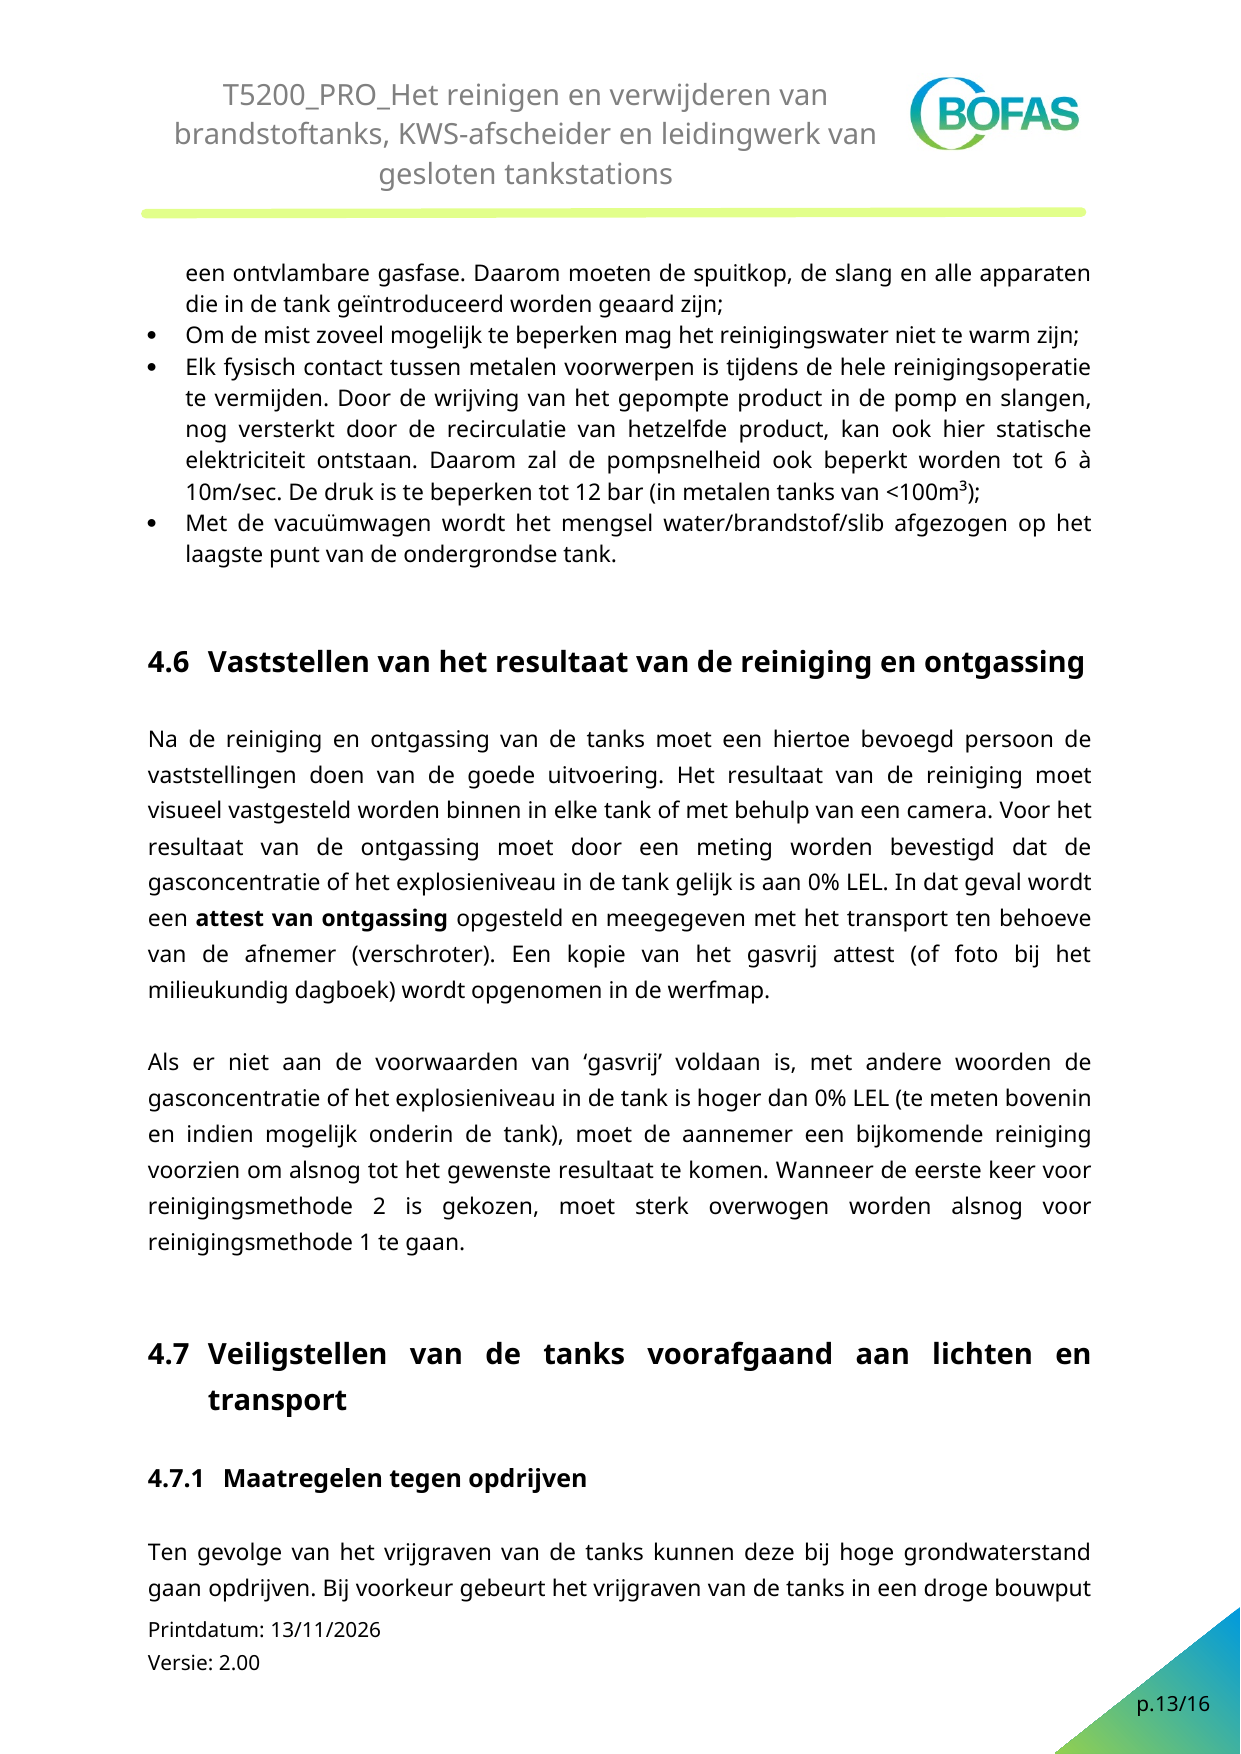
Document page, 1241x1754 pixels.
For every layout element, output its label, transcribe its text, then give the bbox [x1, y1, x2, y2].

subtitle Veiligstellen van de tanks voorafgaand aan lichten en transport [148, 1333, 1092, 1419]
subtitle Maatregelen tegen opdrijven [148, 1461, 1092, 1495]
text Als er niet aan de voorwaarden van ‘gasvrij’ voldaan is, met andere woorden de gasconcentratie of het explosieniveau in de tank is hoger dan 0% LEL (te meten bovenin en indien mogelijk onderin de tank), moet de aannemer een bijkomende reiniging voorzien om alsnog tot het gewenste resultaat te komen. Wanneer de eerste keer voor reinigingsmethode 2 is gekozen, moet sterk overwogen worden alsnog voor reinigingsmethode 1 te gaan. [148, 1046, 1092, 1257]
subtitle Vaststellen van het resultaat van de reiniging en ontgassing [148, 641, 1092, 681]
list Elk fysisch contact tussen metalen voorwerpen is tijdens de hele reinigingsoperatie te vermijden. Door de wrijving van het gepompte product in de pomp en slangen, nog versterkt door de recirculatie van hetzelfde product, kan ook hier statische elektriciteit ontstaan. Daarom zal de pompsnelheid ook beperkt worden tot 6 à 10m/sec. De druk is te beperken tot 12 bar (in metalen tanks van <100m³); [148, 350, 1092, 507]
list Met de vacuümwagen wordt het mengsel water/brandstof/slib afgezogen op het laagste punt van de ondergrondse tank. [148, 507, 1092, 569]
list Om de mist zoveel mogelijk te beperken mag het reinigingswater niet te warm zijn; [148, 319, 1092, 350]
text Na de reiniging en ontgassing van de tanks moet een hiertoe bevoegd persoon de vaststellingen doen van de goede uitvoering. Het resultaat van de reiniging moet visueel vastgesteld worden binnen in elke tank of met behulp van een camera. Voor het resultaat van de ontgassing moet door een meting worden bevestigd dat de gasconcentratie of het explosieniveau in de tank gelijk is aan 0% LEL. In dat geval wordt een attest van ontgassing opgesteld en meegegeven met het transport ten behoeve van de afnemer (verschroter). Een kopie van het gasvrij attest (of foto bij het milieukundig dagboek) wordt opgenomen in de werfmap. [148, 723, 1092, 1005]
picture [906, 73, 1082, 154]
